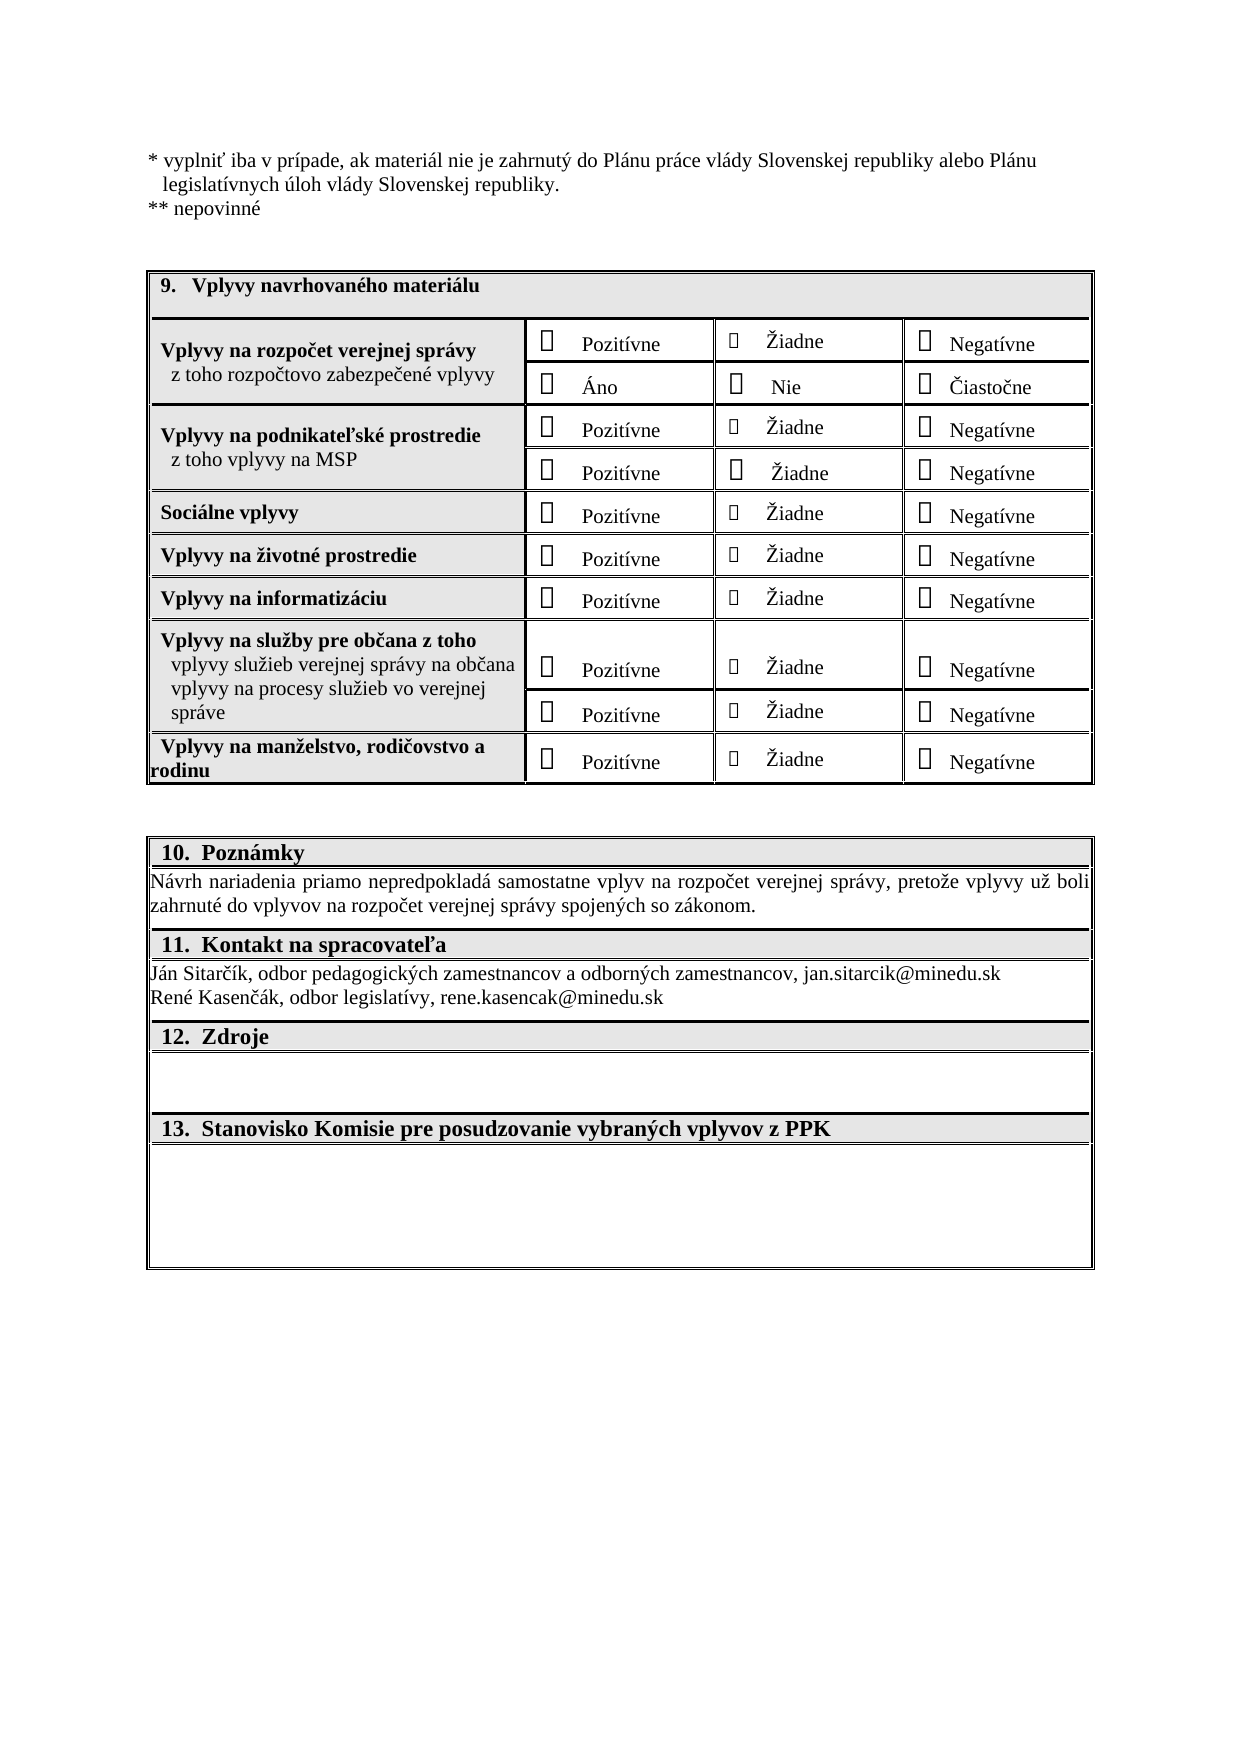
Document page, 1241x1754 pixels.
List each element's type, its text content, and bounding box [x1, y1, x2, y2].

table_cell 11. Kontakt na spracovateľa [148, 928, 1093, 957]
table_cell  Žiadne [716, 691, 902, 731]
table_cell  Áno [527, 363, 713, 403]
table_cell  Pozitívne [527, 320, 713, 360]
table_cell  Čiastočne [905, 360, 1091, 403]
table_cell Vplyvy na služby pre občana z toho vplyvy služieb verejnej správy na občana vplyvy na procesy služieb vo verejnej správe [150, 618, 524, 731]
table_cell 13. Stanovisko Komisie pre posudzovanie vybraných vplyvov z PPK [150, 1112, 1091, 1142]
table_cell  Žiadne [716, 535, 902, 574]
table_cell [150, 1050, 1092, 1112]
table_cell  Negatívne [904, 731, 1093, 782]
table_cell Vplyvy na manželstvo, rodičovstvo a rodinu [148, 731, 525, 782]
table_cell  Nie [716, 363, 902, 403]
table_cell [148, 1142, 1093, 1267]
table_cell  Pozitívne [527, 578, 713, 617]
table_cell 12. Zdroje [150, 1020, 1091, 1049]
table_header 9. Vplyvy navrhovaného materiálu [150, 274, 1091, 317]
table_cell  Negatívne [905, 618, 1092, 688]
table_cell Vplyvy na životné prostredie [148, 532, 525, 574]
table_cell  Negatívne [904, 446, 1093, 489]
table_cell  Pozitívne [527, 691, 713, 731]
table_cell  Negatívne [904, 489, 1093, 532]
table_cell  Pozitívne [527, 449, 713, 489]
table_cell Vplyvy na podnikateľské prostredie z toho vplyvy na MSP [148, 403, 524, 489]
table_cell Návrh nariadenia priamo nepredpokladá samostatne vplyv na rozpočet verejnej správy, pretože vplyvy už boli zahrnuté do vplyvov na rozpočet verejnej správy spojených so zákonom. [150, 865, 1092, 928]
table_cell Ján Sitarčík, odbor pedagogických zamestnancov a odborných zamestnancov, jan.sitarcik@minedu.sk René Kasenčák, odbor legislatívy, rene.kasencak@minedu.sk [150, 958, 1092, 1020]
table_cell  Pozitívne [527, 621, 713, 688]
table_cell  Pozitívne [527, 535, 713, 574]
table_cell  Žiadne [716, 492, 902, 532]
table_cell Vplyvy na rozpočet verejnej správy z toho rozpočtovo zabezpečené vplyvy [150, 317, 524, 403]
table_cell  Negatívne [905, 575, 1092, 617]
text * vyplniť iba v prípade, ak materiál nie je zahrnutý do Plánu práce vlády Slovenskej republiky alebo Plánu legislatívnych úloh vlády Slovenskej republiky. [148, 148, 1093, 196]
table_cell  Negatívne [905, 403, 1093, 446]
table_cell Vplyvy na informatizáciu [150, 575, 524, 617]
table_cell  Žiadne [716, 621, 902, 688]
table_cell  Pozitívne [527, 406, 713, 446]
table_cell  Negatívne [904, 532, 1093, 574]
table_cell Sociálne vplyvy [148, 489, 525, 532]
table_header 10. Poznámky [150, 839, 1091, 865]
table_cell  Žiadne [716, 449, 902, 489]
table_cell  Pozitívne [527, 492, 713, 532]
table_cell  Pozitívne [525, 734, 714, 782]
text ** nepovinné [148, 196, 1093, 220]
table_cell  Žiadne [715, 734, 903, 782]
table_cell  Negatívne [905, 688, 1093, 731]
table_cell  Žiadne [716, 320, 902, 360]
table_cell  Žiadne [716, 578, 902, 617]
table_cell  Žiadne [716, 406, 902, 446]
table_cell  Negatívne [905, 317, 1091, 360]
